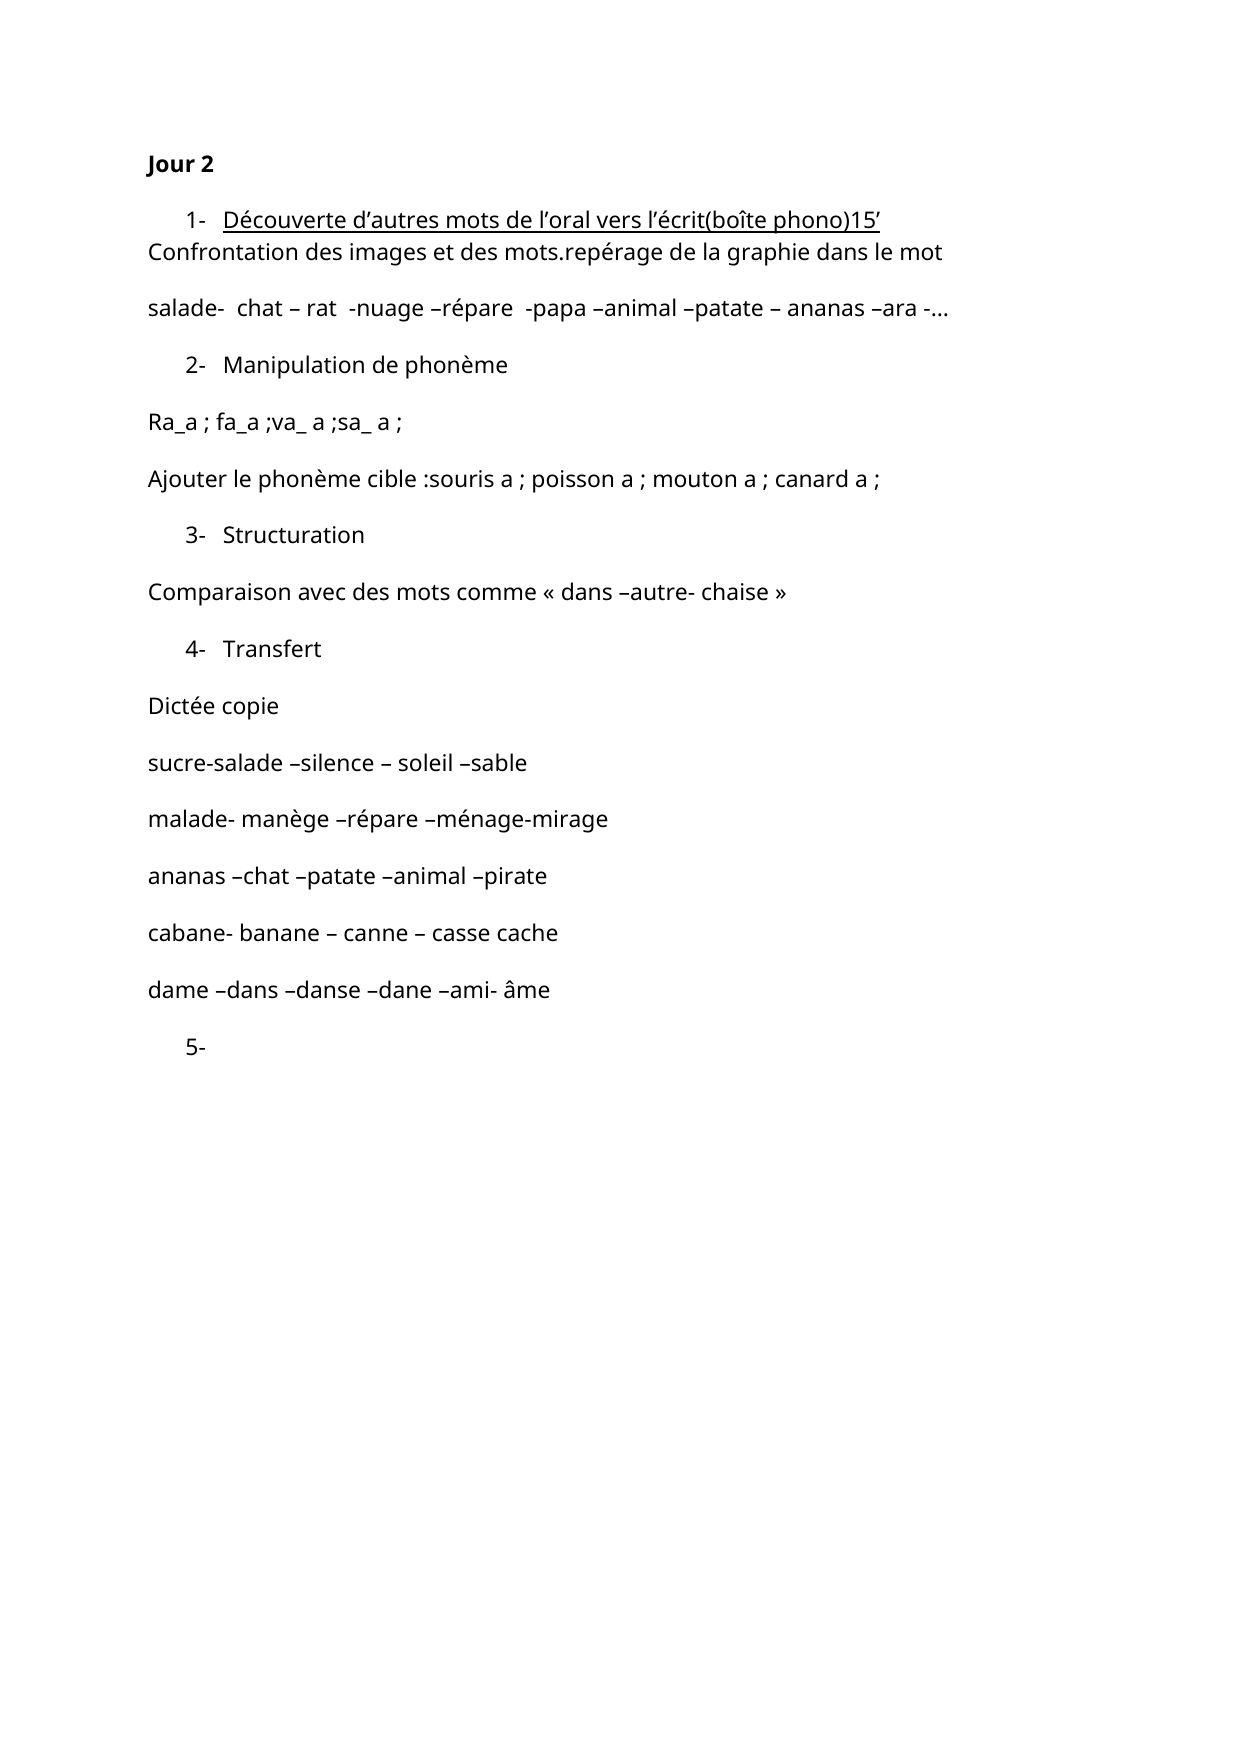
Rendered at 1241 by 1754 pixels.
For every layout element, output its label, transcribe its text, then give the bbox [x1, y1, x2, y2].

list Manipulation de phonème [185, 349, 1093, 380]
text dame –dans –danse –dane –ami- âme [148, 974, 1093, 1005]
text Confrontation des images et des mots.repérage de la graphie dans le mot [148, 236, 1093, 267]
text ananas –chat –patate –animal –pirate [148, 860, 1093, 891]
text Jour 2 [148, 148, 1093, 179]
text Comparaison avec des mots comme « dans –autre- chaise » [148, 576, 1093, 607]
text salade- chat – rat -nuage –répare -papa –animal –patate – ananas –ara -… [148, 292, 1093, 324]
text Ajouter le phonème cible :souris a ; poisson a ; mouton a ; canard a ; [148, 463, 1093, 494]
list Découverte d’autres mots de l’oral vers l’écrit(boîte phono)15’ [185, 204, 1093, 236]
text Dictée copie [148, 690, 1093, 721]
text sucre-salade –silence – soleil –sable [148, 747, 1093, 778]
list Structuration [185, 519, 1093, 551]
text Ra_a ; fa_a ;va_ a ;sa_ a ; [148, 406, 1093, 437]
text cabane- banane – canne – casse cache [148, 917, 1093, 948]
list Transfert [185, 633, 1093, 664]
text malade- manège –répare –ménage-mirage [148, 803, 1093, 834]
